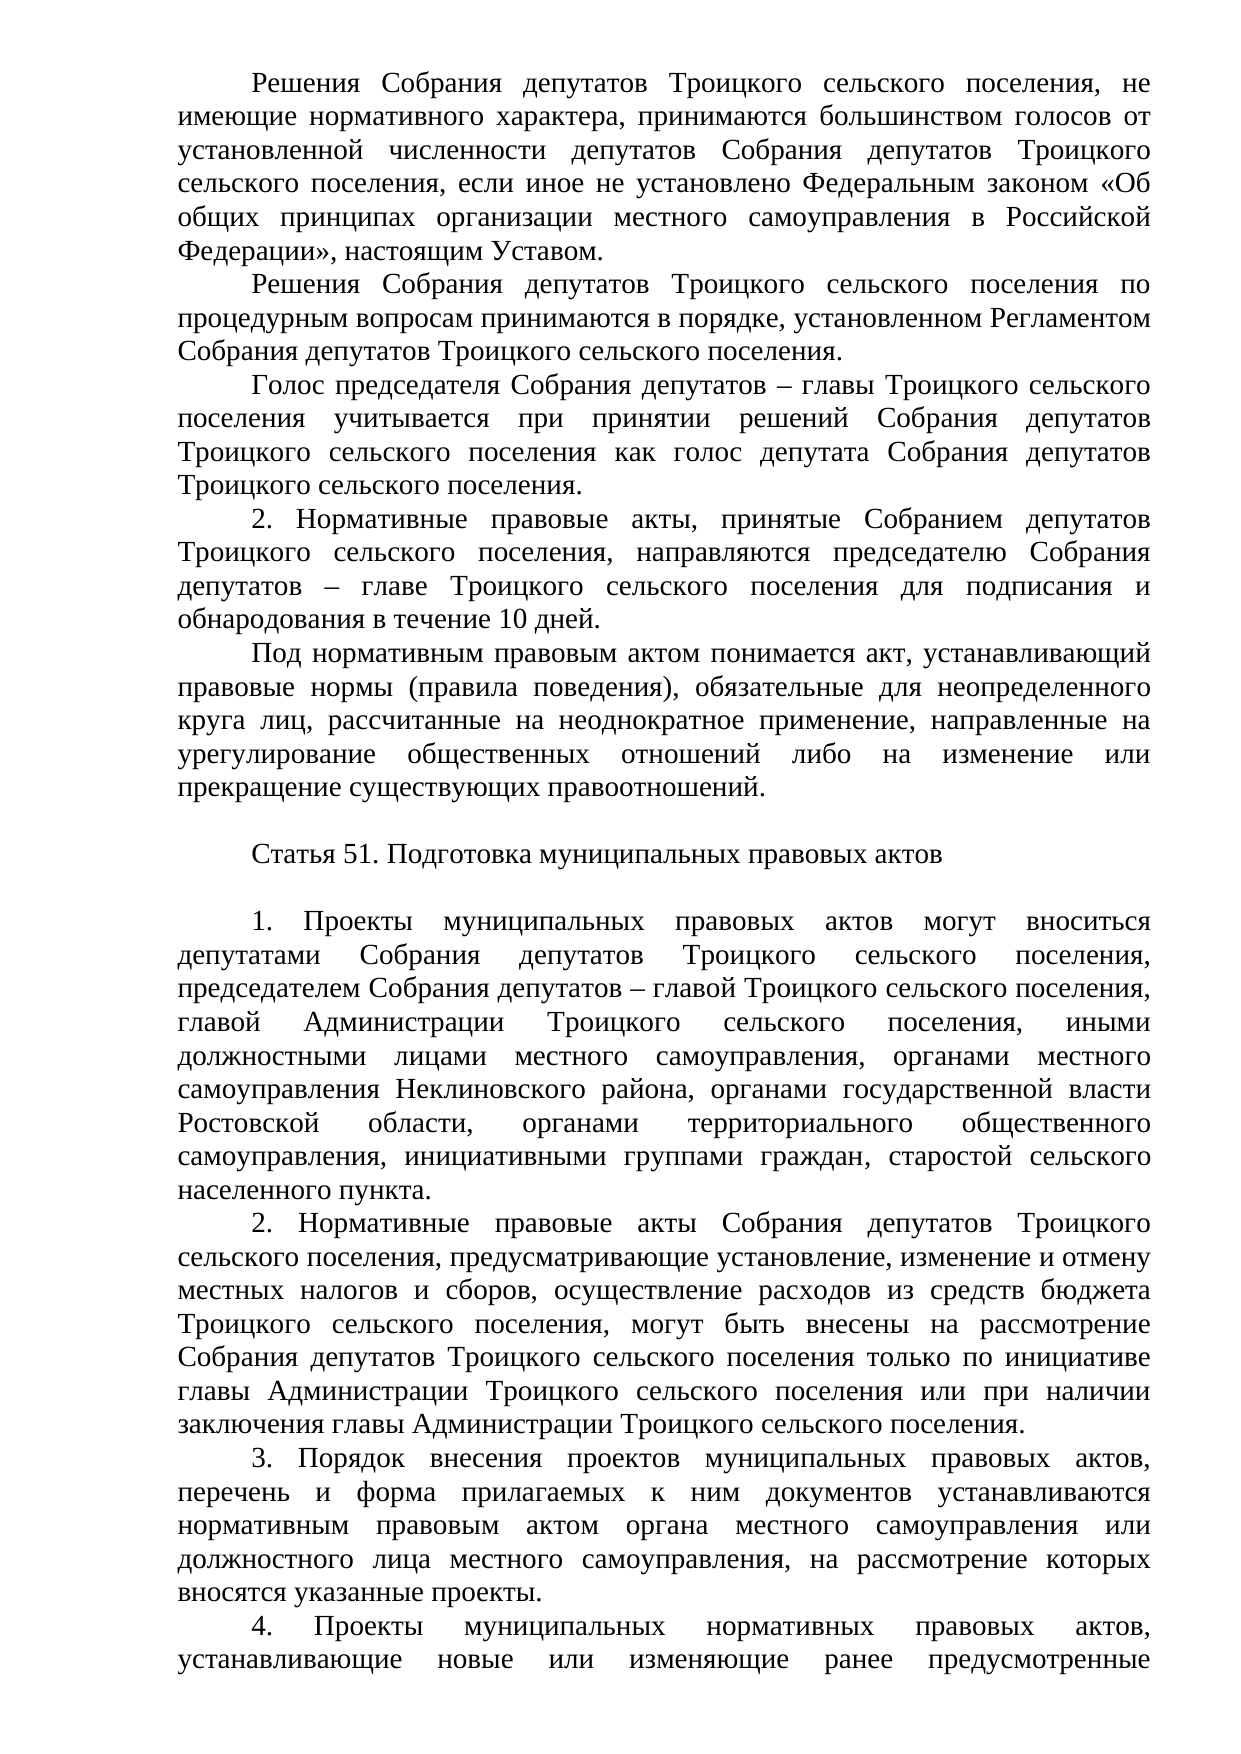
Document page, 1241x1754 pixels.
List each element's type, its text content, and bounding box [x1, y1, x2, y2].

text Под нормативным правовым актом понимается акт, устанавливающий правовые нормы (правила поведения), обязательные для неопределенного круга лиц, рассчитанные на неоднократное применение, направленные на урегулирование общественных отношений либо на изменение или прекращение существующих правоотношений. [177, 635, 1152, 803]
text 2. Нормативные правовые акты, принятые Собранием депутатов Троицкого сельского поселения, направляются председателю Собрания депутатов – главе Троицкого сельского поселения для подписания и обнародования в течение 10 дней. [177, 501, 1152, 635]
text Решения Собрания депутатов Троицкого сельского поселения по процедурным вопросам принимаются в порядке, установленном Регламентом Собрания депутатов Троицкого сельского поселения. [177, 266, 1152, 367]
text Статья 51. Подготовка муниципальных правовых актов [177, 836, 1152, 870]
text 1. Проекты муниципальных правовых актов могут вноситься депутатами Собрания депутатов Троицкого сельского поселения, председателем Собрания депутатов – главой Троицкого сельского поселения, главой Администрации Троицкого сельского поселения, иными должностными лицами местного самоуправления, органами местного самоуправления Неклиновского района, органами государственной власти Ростовской области, органами территориального общественного самоуправления, инициативными группами граждан, старостой сельского населенного пункта. [177, 903, 1152, 1205]
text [177, 1608, 1152, 1675]
text Голос председателя Собрания депутатов – главы Троицкого сельского поселения учитывается при принятии решений Собрания депутатов Троицкого сельского поселения как голос депутата Собрания депутатов Троицкого сельского поселения. [177, 367, 1152, 501]
text Решения Собрания депутатов Троицкого сельского поселения, не имеющие нормативного характера, принимаются большинством голосов от установленной численности депутатов Собрания депутатов Троицкого сельского поселения, если иное не установлено Федеральным законом «Об общих принципах организации местного самоуправления в Российской Федерации», настоящим Уставом. [177, 65, 1152, 266]
text 3. Порядок внесения проектов муниципальных правовых актов, перечень и форма прилагаемых к ним документов устанавливаются нормативным правовым актом органа местного самоуправления или должностного лица местного самоуправления, на рассмотрение которых вносятся указанные проекты. [177, 1440, 1152, 1608]
text 2. Нормативные правовые акты Собрания депутатов Троицкого сельского поселения, предусматривающие установление, изменение и отмену местных налогов и сборов, осуществление расходов из средств бюджета Троицкого сельского поселения, могут быть внесены на рассмотрение Собрания депутатов Троицкого сельского поселения только по инициативе главы Администрации Троицкого сельского поселения или при наличии заключения главы Администрации Троицкого сельского поселения. [177, 1205, 1152, 1440]
